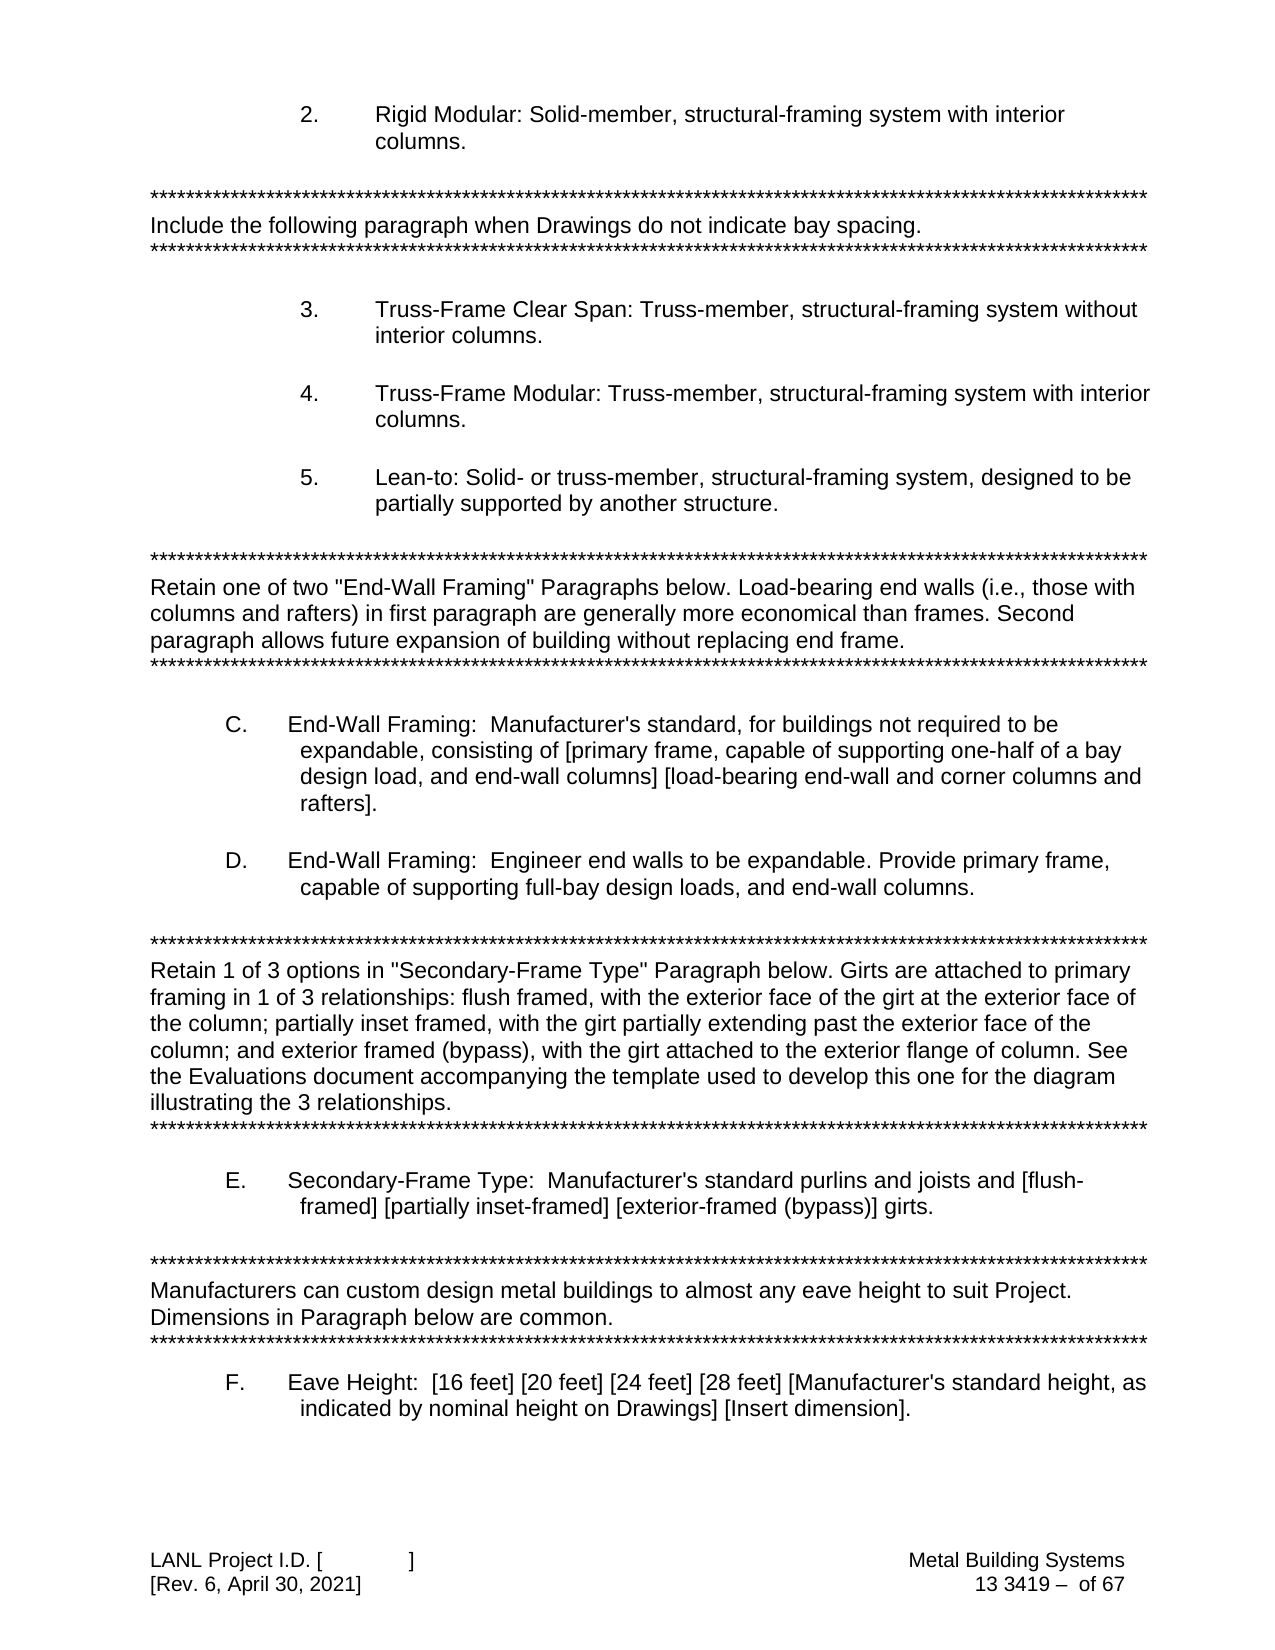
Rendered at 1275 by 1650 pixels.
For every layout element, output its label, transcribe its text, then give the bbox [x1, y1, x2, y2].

text End-Wall Framing: Manufacturer's standard, for buildings not required to be expandable, consisting of [primary frame, capable of supporting one-half of a bay design load, and end-wall columns] [load-bearing end-wall and corner columns and rafters]. [225, 711, 1155, 816]
text Lean-to: Solid- or truss-member, structural-framing system, designed to be partially supported by another structure. [300, 463, 1155, 516]
list **************************************************************************************************************** Include the following paragraph when Drawings do not indicate bay spacing. **************************************************************************************************************** [150, 185, 1155, 264]
text Truss-Frame Modular: Truss-member, structural-framing system with interior columns. [300, 379, 1155, 432]
list **************************************************************************************************************** Retain one of two "End-Wall Framing" Paragraphs below. Load-bearing end walls (i.e., those with columns and rafters) in first paragraph are generally more economical than frames. Second paragraph allows future expansion of building without replacing end frame. **************************************************************************************************************** [150, 547, 1155, 679]
text Truss-Frame Clear Span: Truss-member, structural-framing system without interior columns. [300, 296, 1155, 348]
list **************************************************************************************************************** Retain 1 of 3 options in "Secondary-Frame Type" Paragraph below. Girts are attached to primary framing in 1 of 3 relationships: flush framed, with the exterior face of the girt at the exterior face of the column; partially inset framed, with the girt partially extending past the exterior face of the column; and exterior framed (bypass), with the girt attached to the exterior flange of column. See the Evaluations document accompanying the template used to develop this one for the diagram illustrating the 3 relationships. **************************************************************************************************************** [150, 931, 1155, 1142]
list **************************************************************************************************************** Manufacturers can custom design metal buildings to almost any eave height to suit Project. Dimensions in Paragraph below are common. **************************************************************************************************************** [150, 1251, 1155, 1356]
text End-Wall Framing: Engineer end walls to be expandable. Provide primary frame, capable of supporting full-bay design loads, and end-wall columns. [225, 847, 1155, 900]
text Secondary-Frame Type: Manufacturer's standard purlins and joists and [flush-framed] [partially inset-framed] [exterior-framed (bypass)] girts. [225, 1167, 1155, 1220]
text Eave Height: [16 feet] [20 feet] [24 feet] [28 feet] [Manufacturer's standard height, as indicated by nominal height on Drawings] [Insert dimension]. [225, 1369, 1155, 1422]
text Rigid Modular: Solid-member, structural-framing system with interior columns. [300, 101, 1155, 154]
